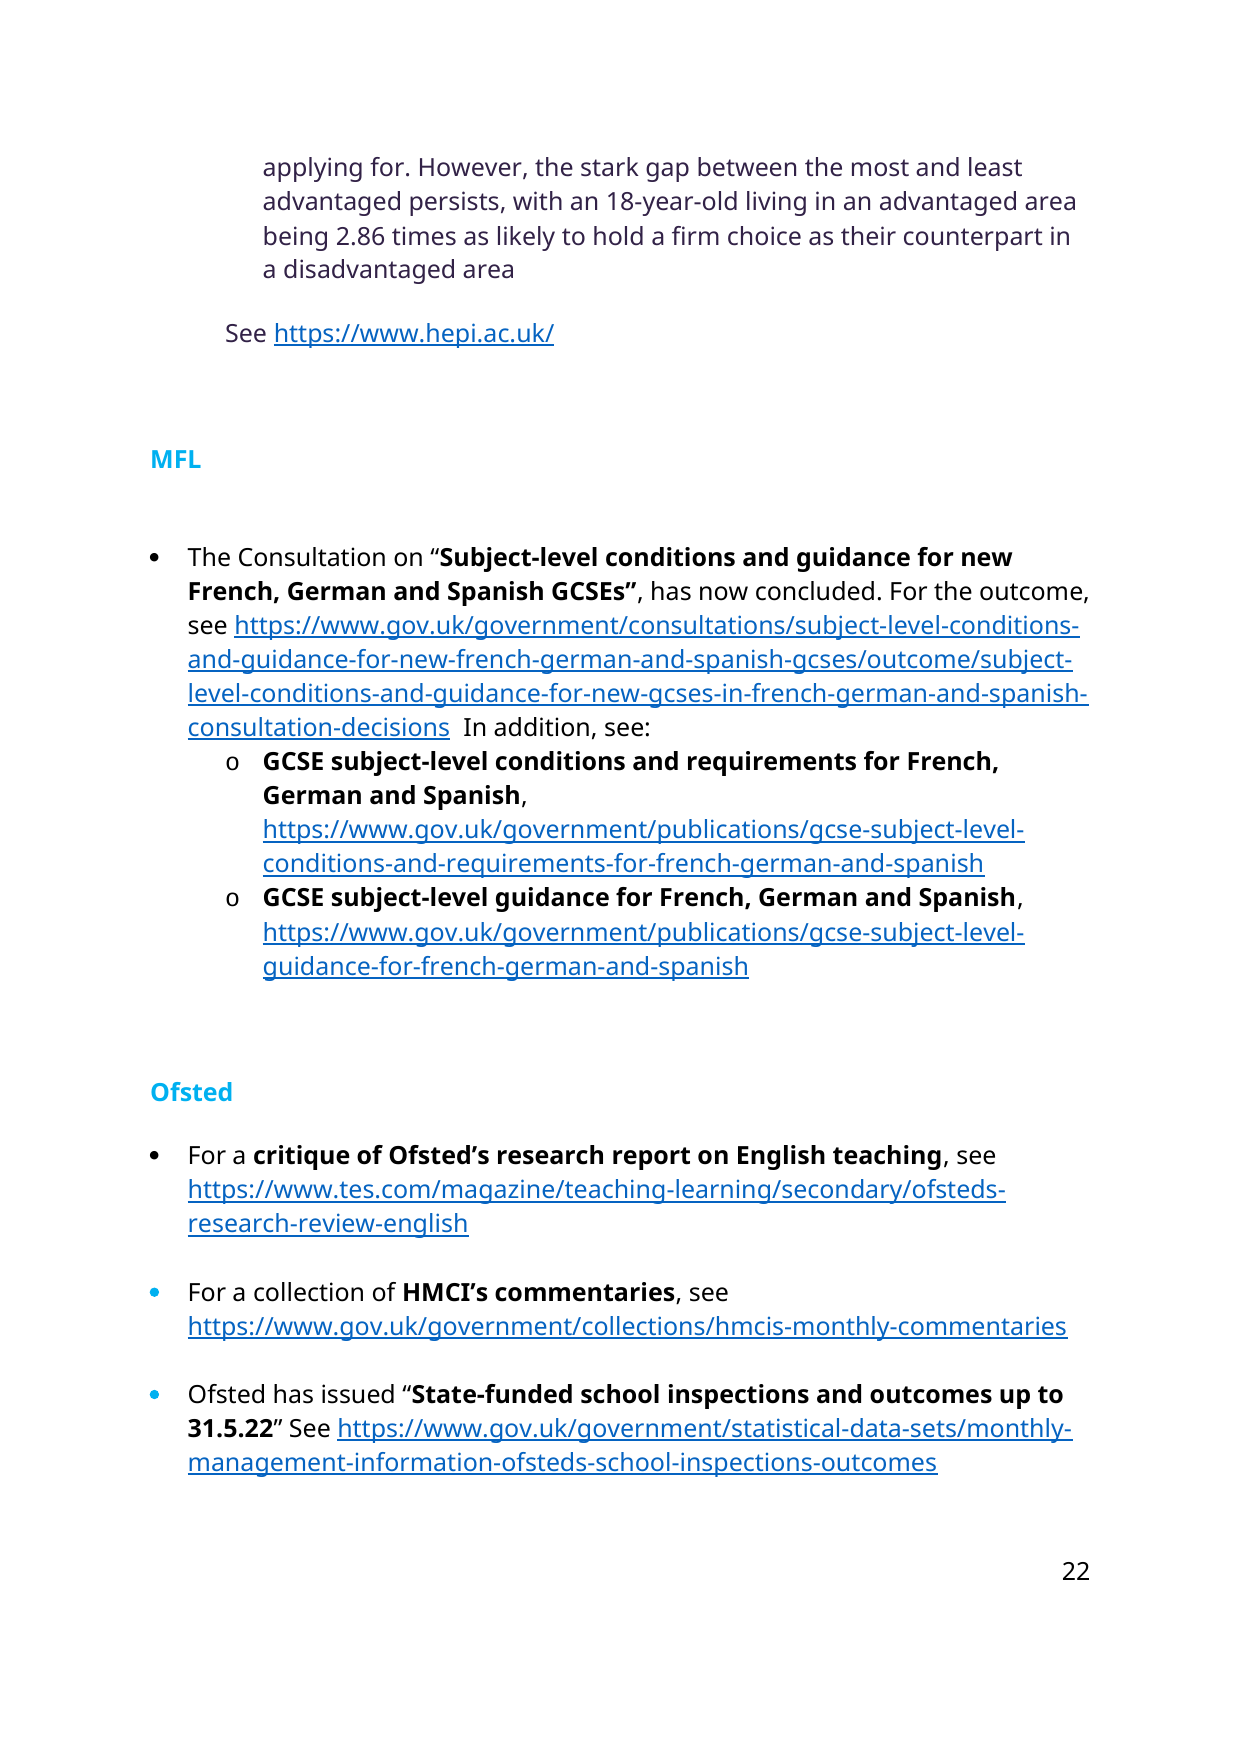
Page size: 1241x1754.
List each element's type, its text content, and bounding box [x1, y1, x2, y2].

list For a collection of HMCI’s commentaries, see https://www.gov.uk/government/collections/hmcis-monthly-commentaries [150, 1274, 1090, 1342]
list For a critique of Ofsted’s research report on English teaching, see https://www.tes.com/magazine/teaching-learning/secondary/ofsteds-research-review-english [150, 1138, 1090, 1240]
list GCSE subject-level conditions and requirements for French, German and Spanish, https://www.gov.uk/government/publications/gcse-subject-level-conditions-and-requirements-for-french-german-and-spanish [225, 743, 1090, 880]
text Ofsted [150, 1075, 1090, 1109]
list GCSE subject-level guidance for French, German and Spanish, https://www.gov.uk/government/publications/gcse-subject-level-guidance-for-french-german-and-spanish [225, 880, 1090, 982]
text MFL [150, 442, 1090, 476]
text See https://www.hepi.ac.uk/ [225, 315, 1090, 349]
list Ofsted has issued “State-funded school inspections and outcomes up to 31.5.22” See https://www.gov.uk/government/statistical-data-sets/monthly-management-information-ofsteds-school-inspections-outcomes [150, 1376, 1090, 1479]
list The Consultation on “Subject-level conditions and guidance for new French, German and Spanish GCSEs”, has now concluded. For the outcome, see https://www.gov.uk/government/consultations/subject-level-conditions-and-guidance-for-new-french-german-and-spanish-gcses/outcome/subject-level-conditions-and-guidance-for-new-gcses-in-french-german-and-spanish-consultation-decisions In addition, see: [150, 539, 1090, 743]
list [225, 150, 1090, 286]
